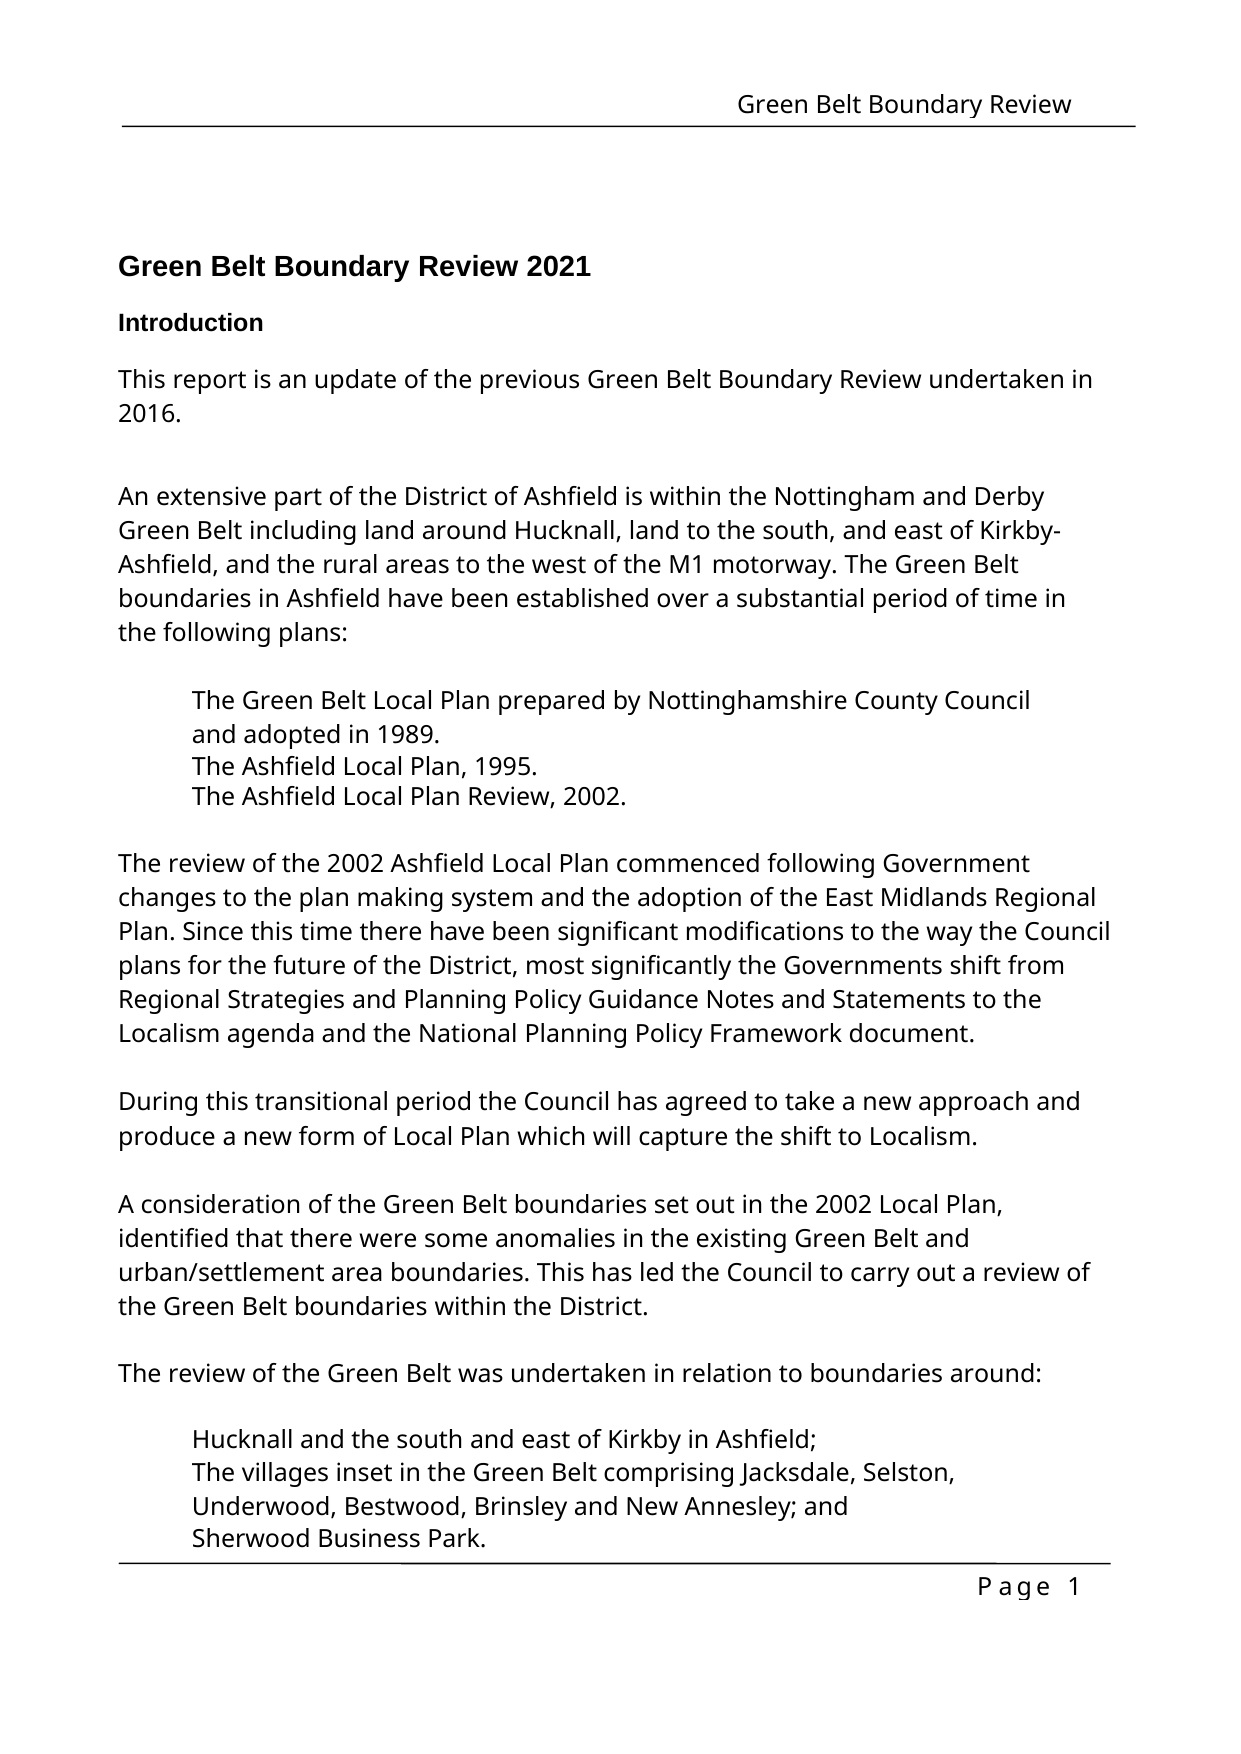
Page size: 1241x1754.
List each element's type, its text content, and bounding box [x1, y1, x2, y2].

subtitle Introduction [118, 308, 1144, 337]
text  Hucknall and the south and east of Kirkby in Ashfield; [147, 1424, 1144, 1455]
text  Sherwood Business Park. [147, 1523, 1144, 1553]
subtitle Green Belt Boundary Review 2021 [118, 249, 1144, 283]
text During this transitional period the Council has agreed to take a new approach and produce a new form of Local Plan which will capture the shift to Localism. [118, 1084, 1120, 1152]
text  The Green Belt Local Plan prepared by Nottinghamshire County Council and adopted in 1989. [147, 683, 1040, 751]
text A consideration of the Green Belt boundaries set out in the 2002 Local Plan, identified that there were some anomalies in the existing Green Belt and urban/settlement area boundaries. This has led the Council to carry out a review of the Green Belt boundaries within the District. [118, 1186, 1117, 1322]
text An extensive part of the District of Ashfield is within the Nottingham and Derby Green Belt including land around Hucknall, land to the south, and east of Kirkby-Ashfield, and the rural areas to the west of the M1 motorway. The Green Belt boundaries in Ashfield have been established over a substantial period of time in the following plans: [118, 478, 1110, 649]
text The review of the Green Belt was undertaken in relation to boundaries around: [118, 1356, 1144, 1390]
text  The Ashfield Local Plan Review, 2002. [147, 781, 1144, 812]
text  The Ashfield Local Plan, 1995. [147, 751, 1144, 781]
text This report is an update of the previous Green Belt Boundary Review undertaken in 2016. [118, 362, 1144, 430]
text The review of the 2002 Ashfield Local Plan commenced following Government changes to the plan making system and the adoption of the East Midlands Regional Plan. Since this time there have been significant modifications to the way the Council plans for the future of the District, most significantly the Governments shift from Regional Strategies and Planning Policy Guidance Notes and Statements to the Localism agenda and the National Planning Policy Framework document. [118, 846, 1121, 1050]
text  The villages inset in the Green Belt comprising Jacksdale, Selston, Underwood, Bestwood, Brinsley and New Annesley; and [147, 1455, 1072, 1523]
